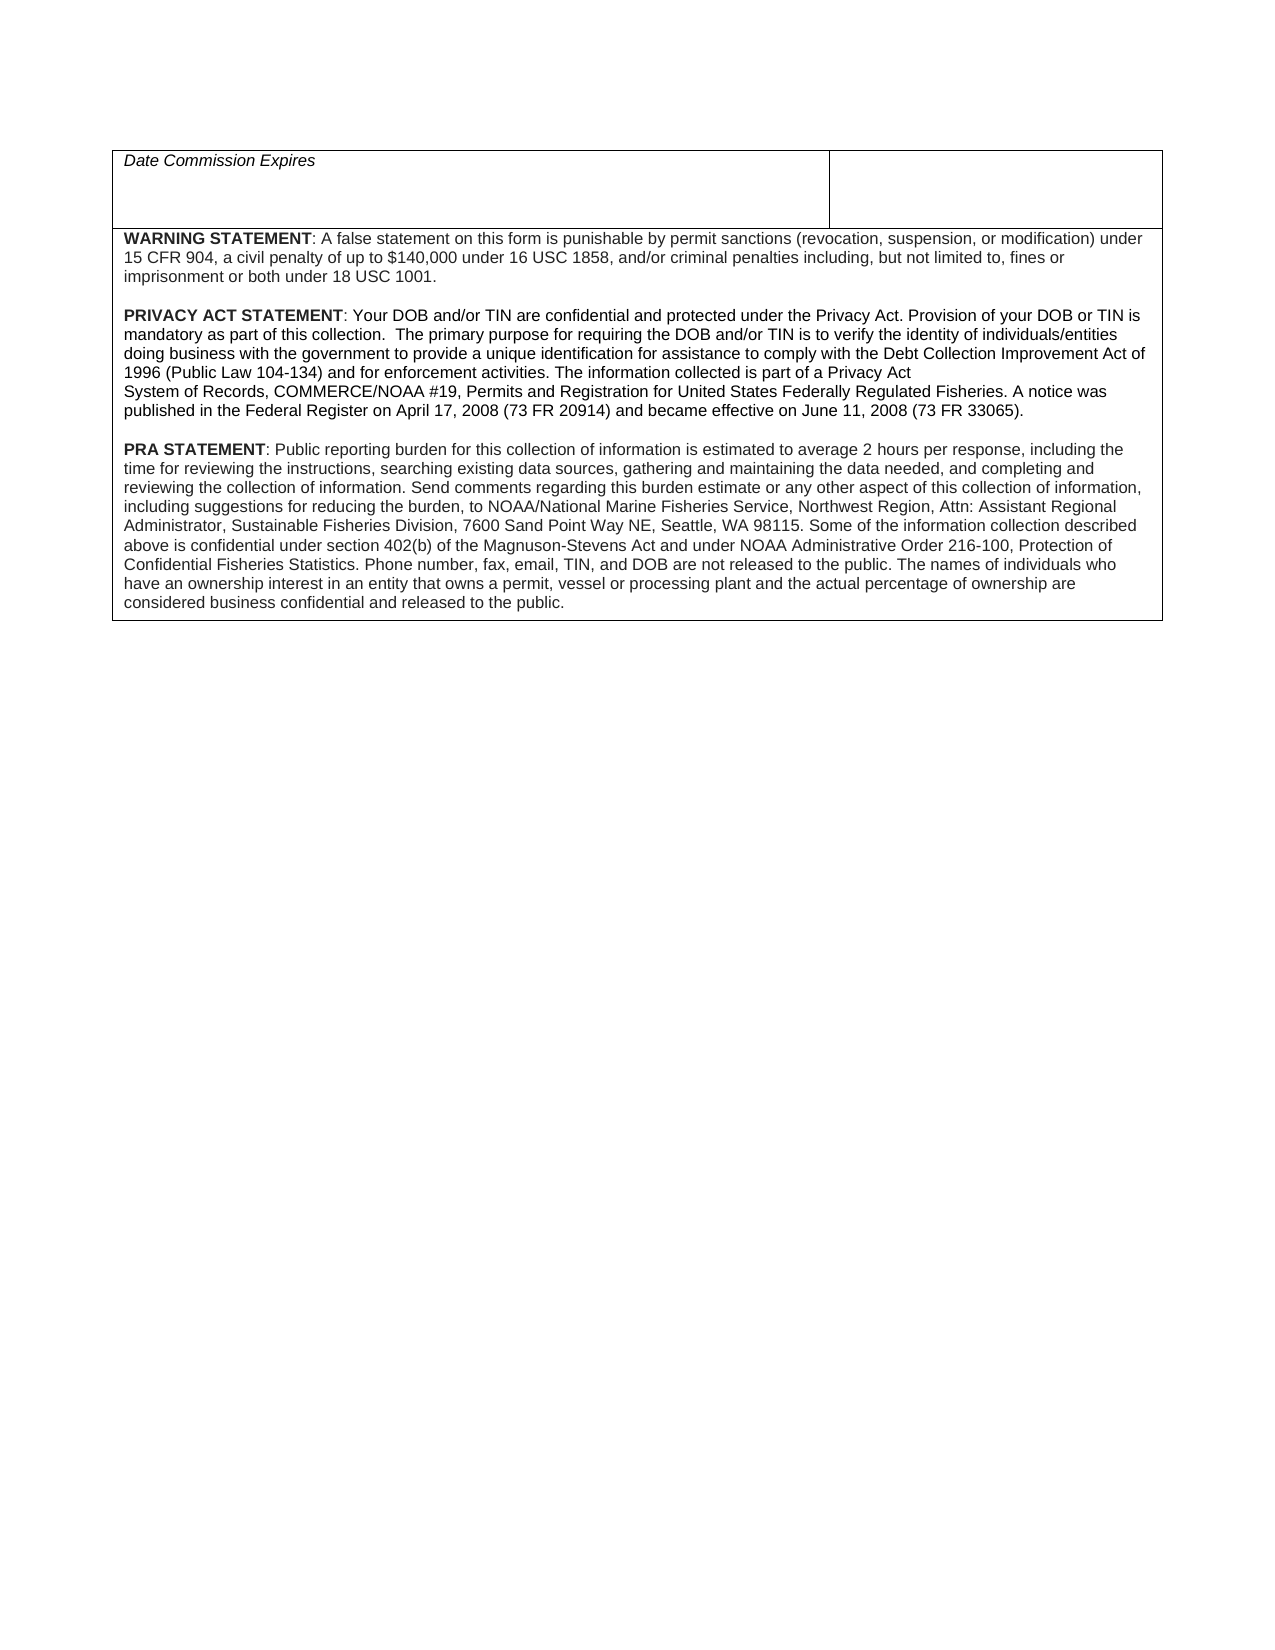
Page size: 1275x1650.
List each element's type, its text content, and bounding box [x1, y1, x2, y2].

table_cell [113, 151, 829, 228]
table_cell WARNING STATEMENT: A false statement on this form is punishable by permit sanctions (revocation, suspension, or modification) under 15 CFR 904, a civil penalty of up to $140,000 under 16 USC 1858, and/or criminal penalties including, but not limited to, fines or imprisonment or both under 18 USC 1001. PRIVACY ACT STATEMENT: Your DOB and/or TIN are confidential and protected under the Privacy Act. Provision of your DOB or TIN is mandatory as part of this collection. The primary purpose for requiring the DOB and/or TIN is to verify the identity of individuals/entities doing business with the government to provide a unique identification for assistance to comply with the Debt Collection Improvement Act of 1996 (Public Law 104-134) and for enforcement activities. The information collected is part of a Privacy Act System of Records, COMMERCE/NOAA #19, Permits and Registration for United States Federally Regulated Fisheries. A notice was published in the Federal Register on April 17, 2008 (73 FR 20914) and became effective on June 11, 2008 (73 FR 33065). PRA STATEMENT: Public reporting burden for this collection of information is estimated to average 2 hours per response, including the time for reviewing the instructions, searching existing data sources, gathering and maintaining the data needed, and completing and reviewing the collection of information. Send comments regarding this burden estimate or any other aspect of this collection of information, including suggestions for reducing the burden, to NOAA/National Marine Fisheries Service, Northwest Region, Attn: Assistant Regional Administrator, Sustainable Fisheries Division, 7600 Sand Point Way NE, Seattle, WA 98115. Some of the information collection described above is confidential under section 402(b) of the Magnuson-Stevens Act and under NOAA Administrative Order 216-100, Protection of Confidential Fisheries Statistics. Phone number, fax, email, TIN, and DOB are not released to the public. The names of individuals who have an ownership interest in an entity that owns a permit, vessel or processing plant and the actual percentage of ownership are considered business confidential and released to the public. [113, 229, 1162, 620]
